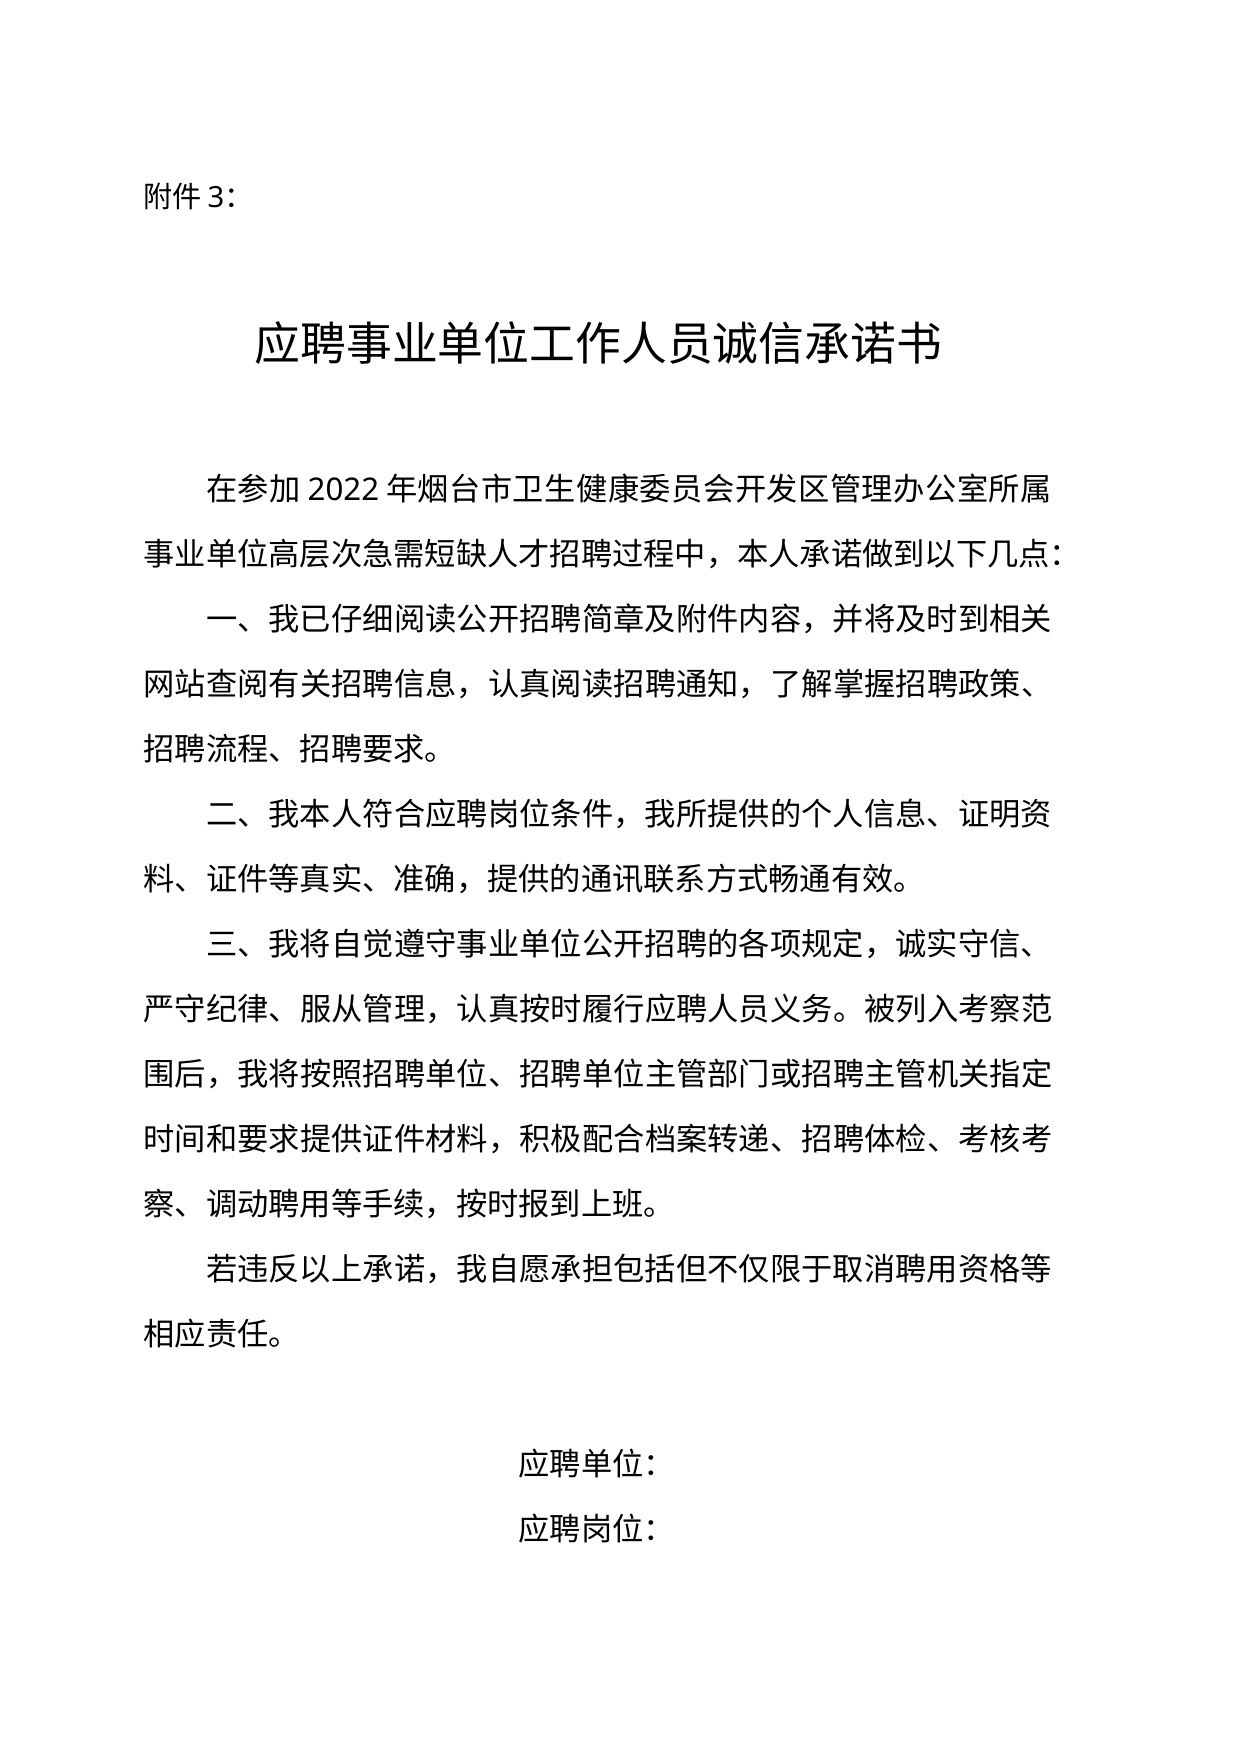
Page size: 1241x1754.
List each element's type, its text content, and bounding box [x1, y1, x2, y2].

text 若违反以上承诺，我自愿承担包括但不仅限于取消聘用资格等相应责任。 [143, 1234, 1053, 1364]
text 应聘岗位： [143, 1494, 1053, 1559]
text 附件3： [143, 162, 1053, 227]
text 一、我已仔细阅读公开招聘简章及附件内容，并将及时到相关网站查阅有关招聘信息，认真阅读招聘通知，了解掌握招聘政策、招聘流程、招聘要求。 [143, 584, 1053, 779]
text 在参加2022年烟台市卫生健康委员会开发区管理办公室所属事业单位高层次急需短缺人才招聘过程中，本人承诺做到以下几点： [143, 454, 1053, 584]
text 应聘事业单位工作人员诚信承诺书 [143, 292, 1053, 389]
text 二、我本人符合应聘岗位条件，我所提供的个人信息、证明资料、证件等真实、准确，提供的通讯联系方式畅通有效。 [143, 779, 1053, 909]
text 应聘单位： [143, 1429, 1053, 1494]
text 三、我将自觉遵守事业单位公开招聘的各项规定，诚实守信、严守纪律、服从管理，认真按时履行应聘人员义务。被列入考察范围后，我将按照招聘单位、招聘单位主管部门或招聘主管机关指定时间和要求提供证件材料，积极配合档案转递、招聘体检、考核考察、调动聘用等手续，按时报到上班。 [143, 909, 1053, 1234]
